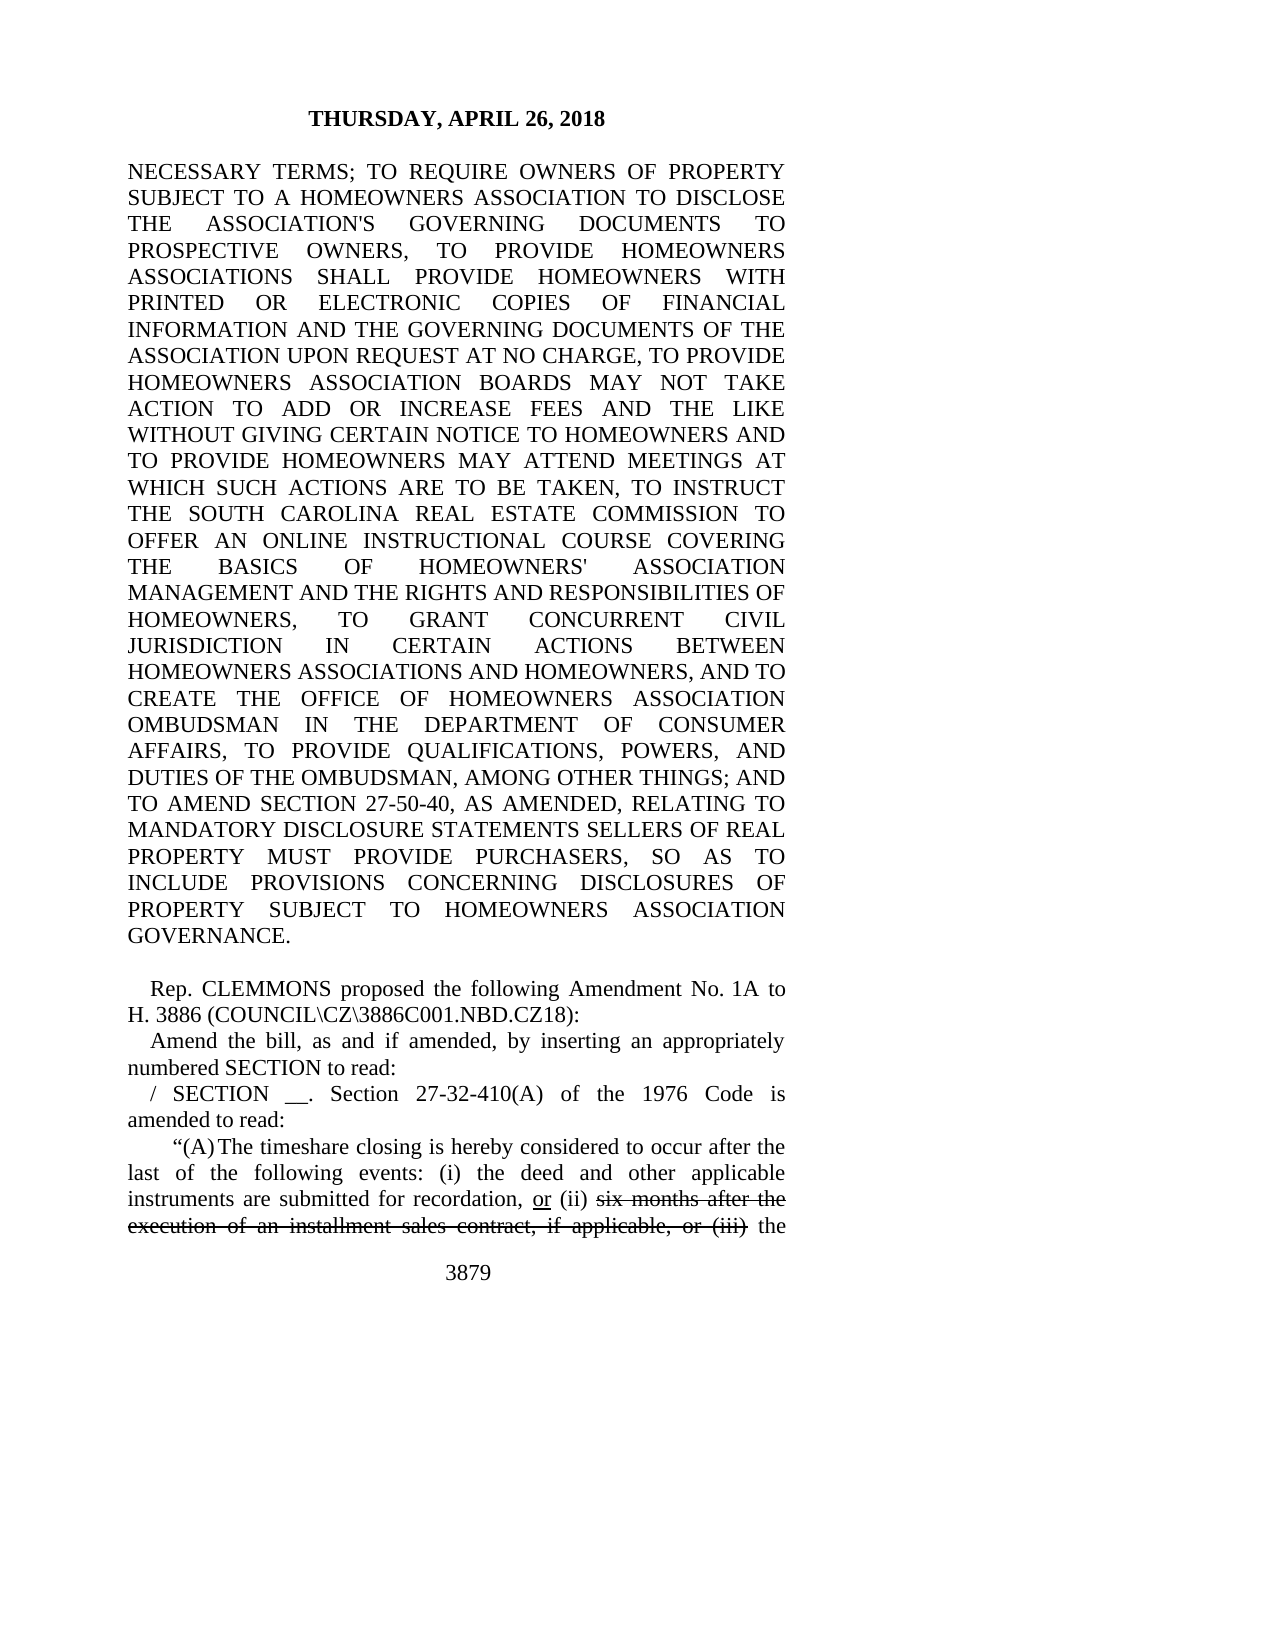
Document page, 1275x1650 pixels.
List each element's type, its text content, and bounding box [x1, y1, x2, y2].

text / SECTION __. Section 27-32-410(A) of the 1976 Code is amended to read: [127, 1080, 786, 1133]
text Amend the bill, as and if amended, by inserting an appropriately numbered SECTION to read: [127, 1027, 786, 1080]
text Rep. CLEMMONS proposed the following Amendment No. 1A to H. 3886 (COUNCIL\CZ\3886C001.NBD.CZ18): [127, 975, 786, 1027]
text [127, 1133, 786, 1238]
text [127, 158, 786, 948]
